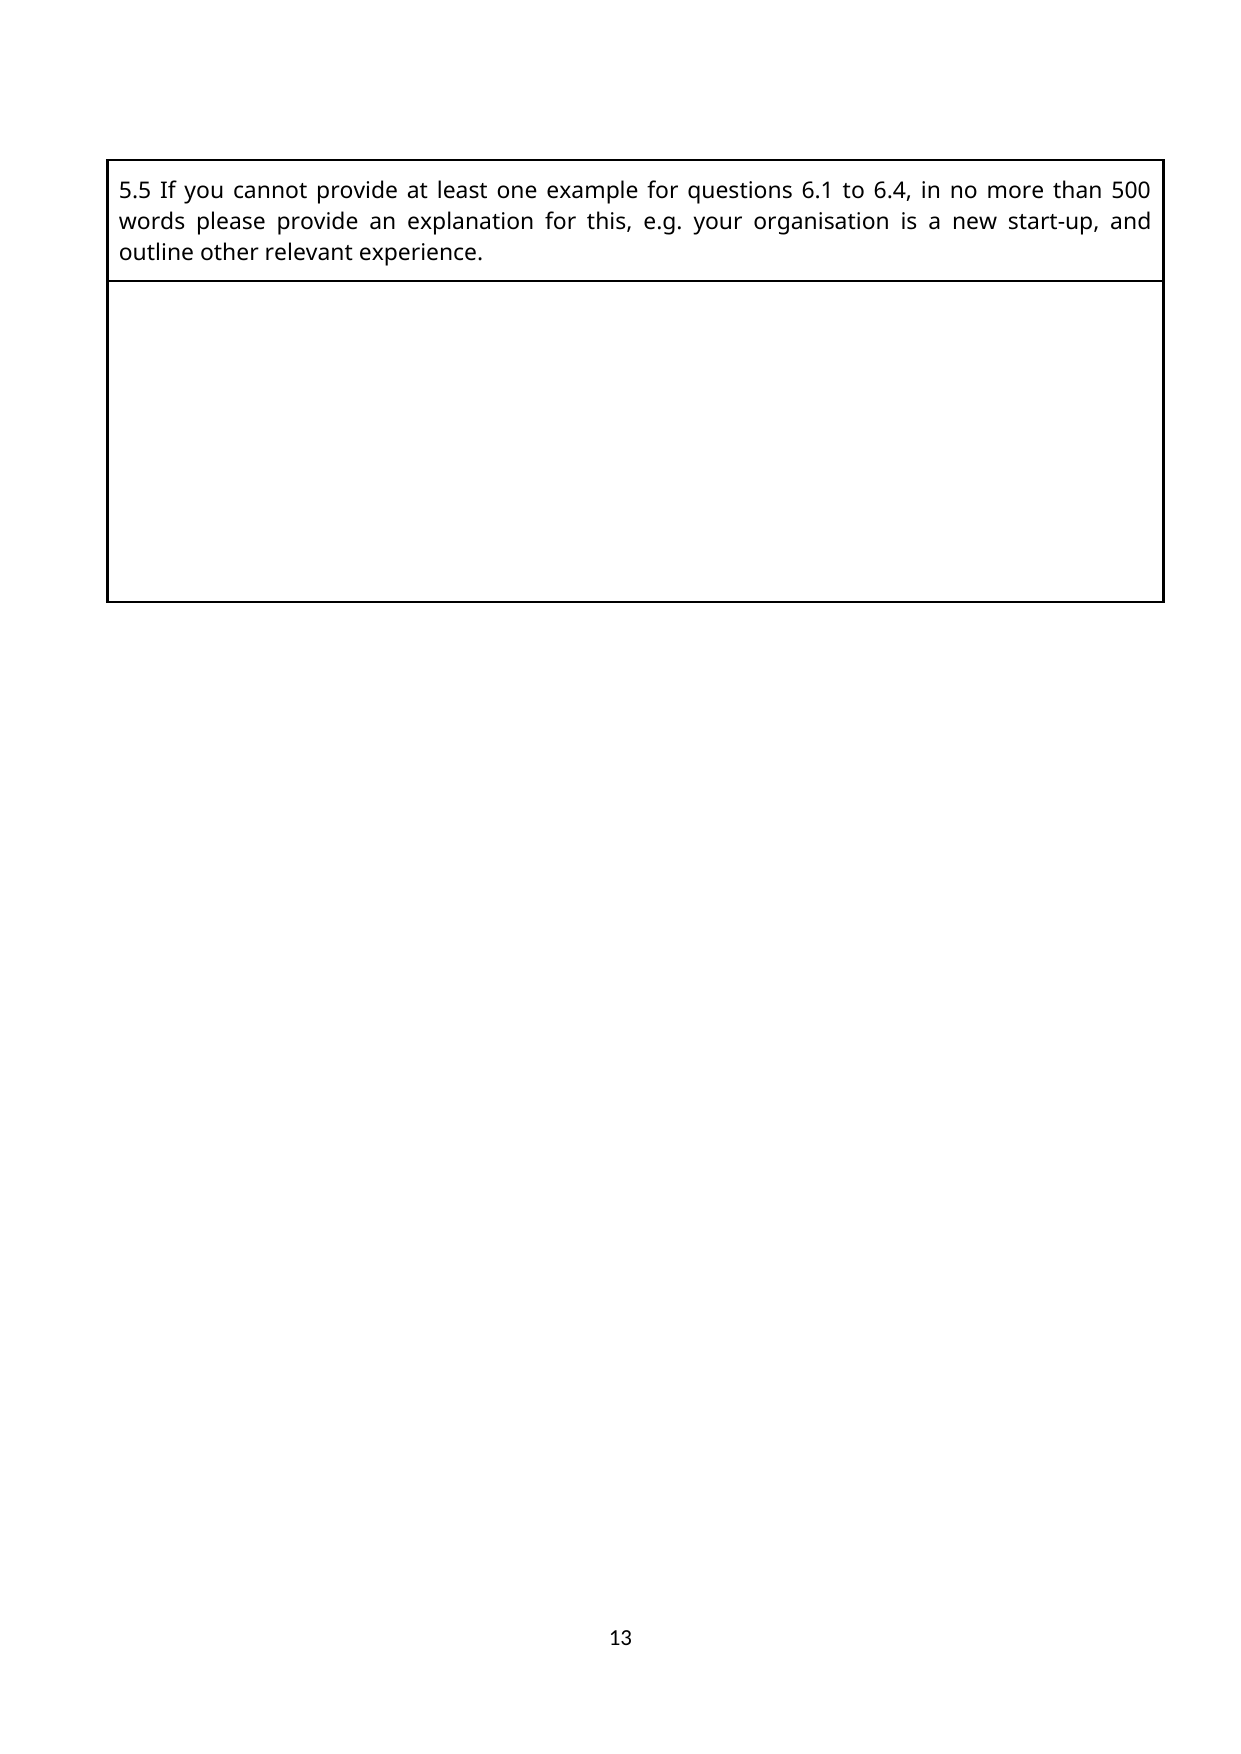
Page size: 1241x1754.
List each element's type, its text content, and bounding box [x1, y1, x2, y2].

table_cell 5.5 If you cannot provide at least one example for questions 6.1 to 6.4, in no more than 500 words please provide an explanation for this, e.g. your organisation is a new start-up, and outline other relevant experience. [109, 161, 1162, 280]
table_cell [109, 282, 1162, 601]
